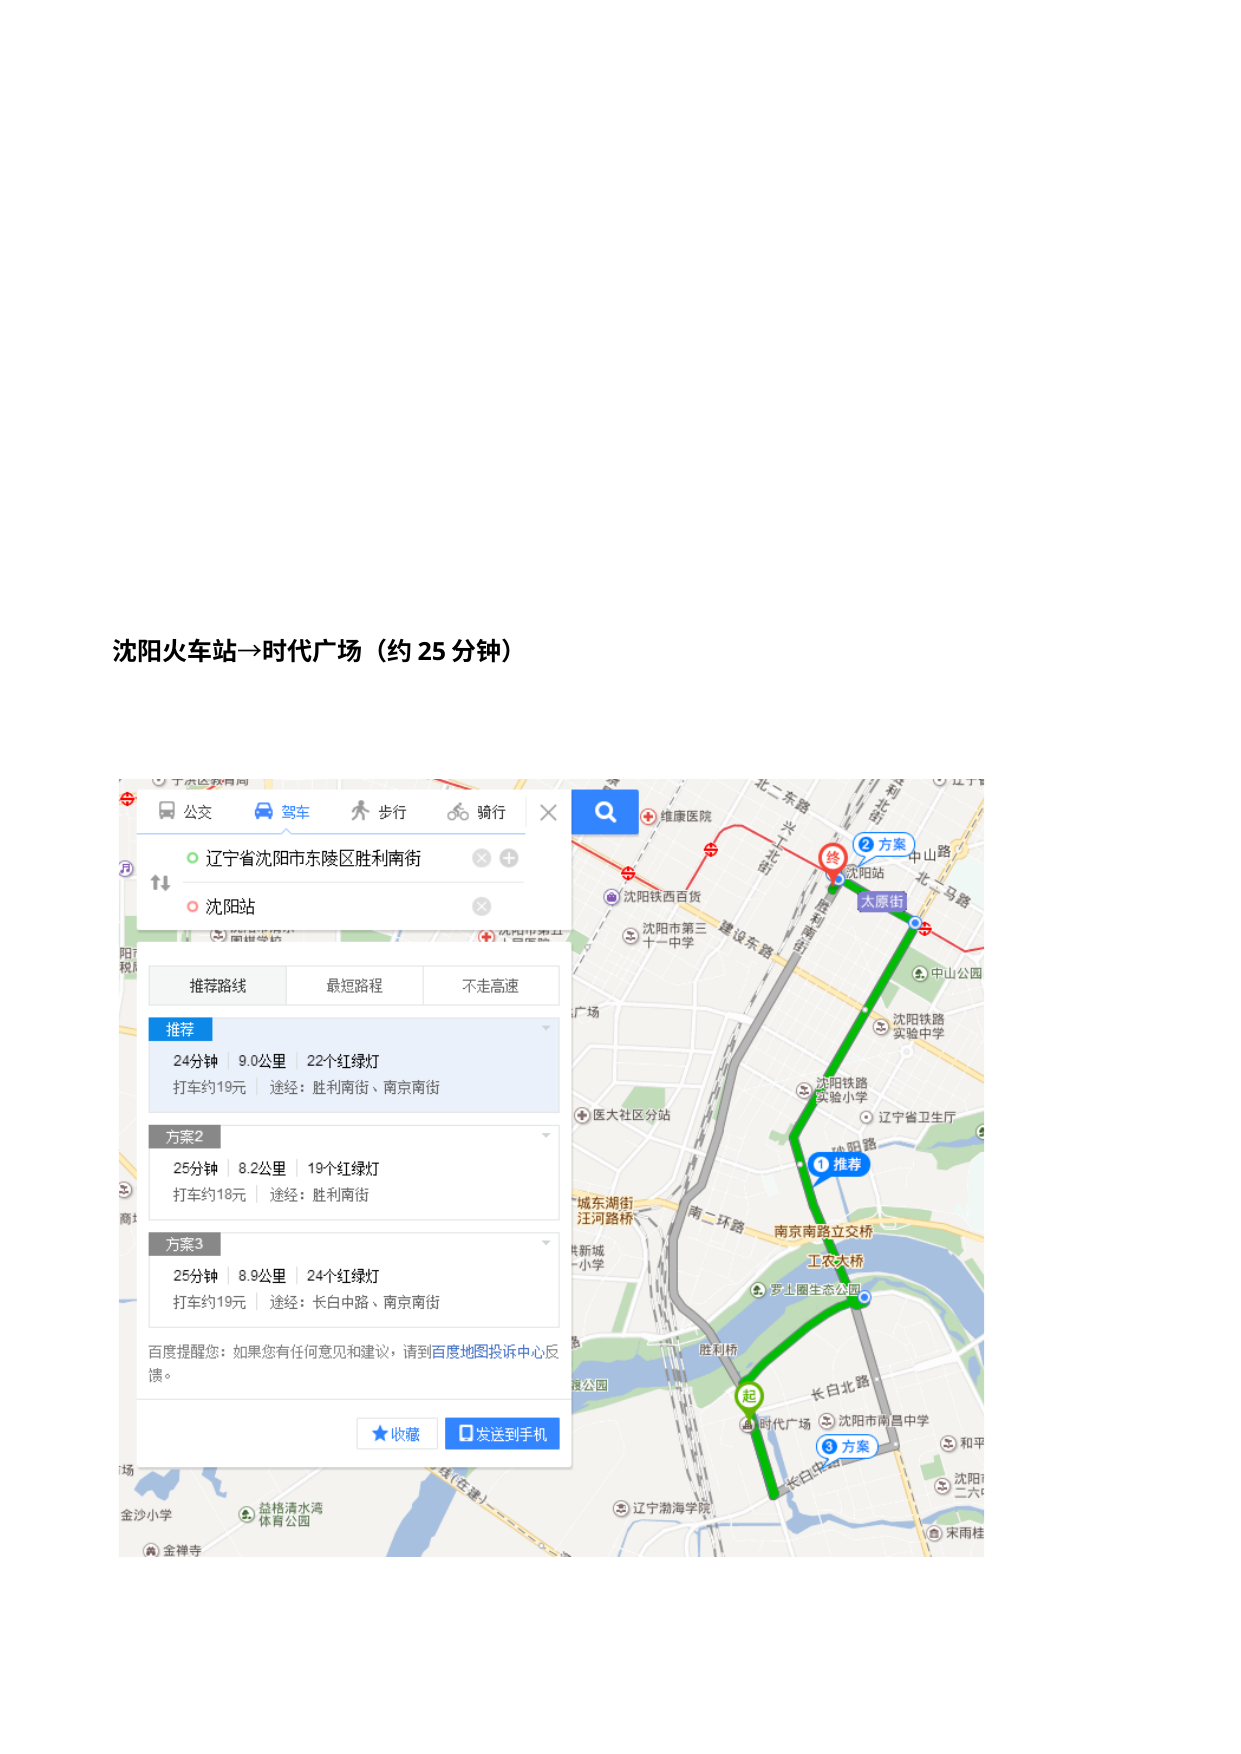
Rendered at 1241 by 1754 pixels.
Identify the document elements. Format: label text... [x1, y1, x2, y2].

text 沈阳火车站→时代广场（约25分钟） [112, 617, 1128, 682]
picture [118, 779, 985, 1557]
